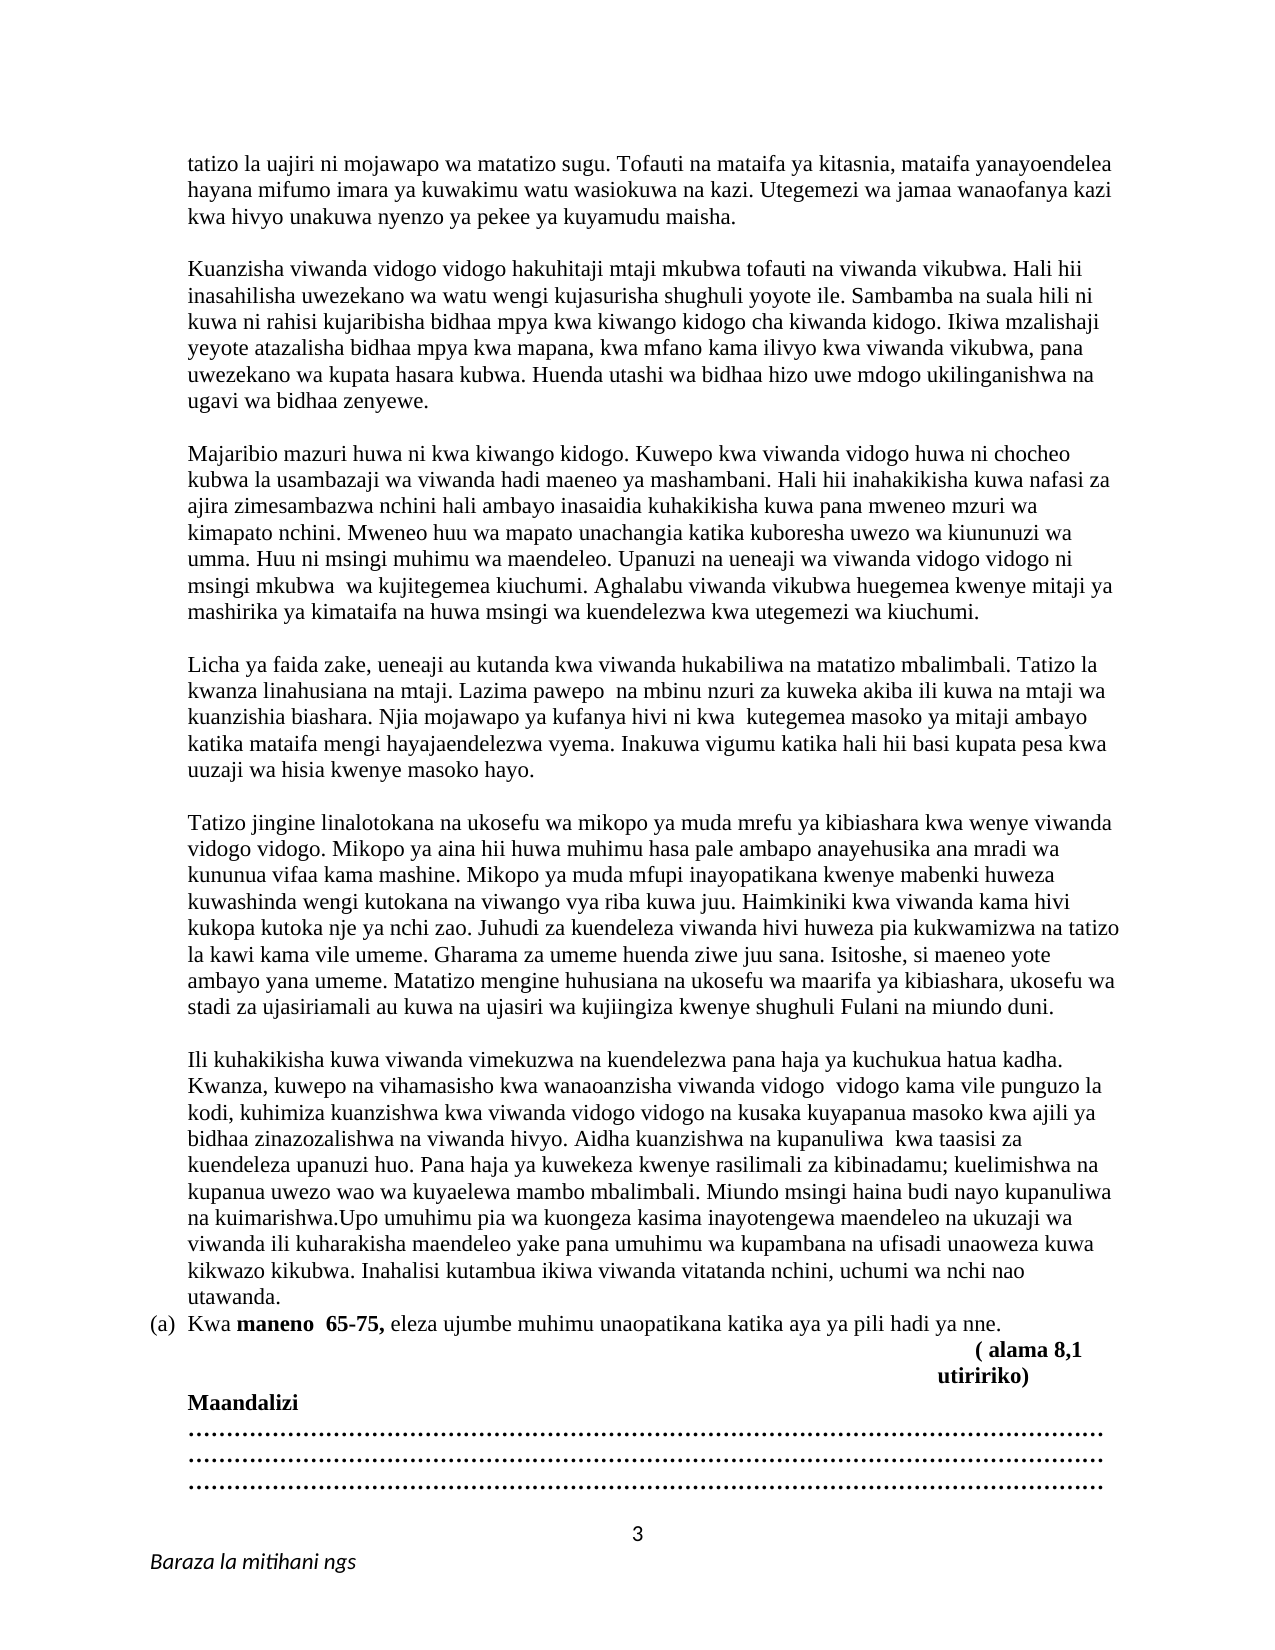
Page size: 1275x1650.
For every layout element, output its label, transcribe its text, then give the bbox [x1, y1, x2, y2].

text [187, 150, 1125, 229]
text Maandalizi [187, 1389, 1125, 1415]
list ( alama 8,1 utiririko) [937, 1336, 1125, 1389]
text Ili kuhakikisha kuwa viwanda vimekuzwa na kuendelezwa pana haja ya kuchukua hatua kadha. Kwanza, kuwepo na vihamasisho kwa wanaoanzisha viwanda vidogo vidogo kama vile punguzo la kodi, kuhimiza kuanzishwa kwa viwanda vidogo vidogo na kusaka kuyapanua masoko kwa ajili ya bidhaa zinazozalishwa na viwanda hivyo. Aidha kuanzishwa na kupanuliwa kwa taasisi za kuendeleza upanuzi huo. Pana haja ya kuwekeza kwenye rasilimali za kibinadamu; kuelimishwa na kupanua uwezo wao wa kuyaelewa mambo mbalimbali. Miundo msingi haina budi nayo kupanuliwa na kuimarishwa.Upo umuhimu pia wa kuongeza kasima inayotengewa maendeleo na ukuzaji wa viwanda ili kuharakisha maendeleo yake pana umuhimu wa kupambana na ufisadi unaoweza kuwa kikwazo kikubwa. Inahalisi kutambua ikiwa viwanda vitatanda nchini, uchumi wa nchi nao utawanda. [187, 1046, 1125, 1309]
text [187, 1415, 1125, 1494]
text Majaribio mazuri huwa ni kwa kiwango kidogo. Kuwepo kwa viwanda vidogo huwa ni chocheo kubwa la usambazaji wa viwanda hadi maeneo ya mashambani. Hali hii inahakikisha kuwa nafasi za ajira zimesambazwa nchini hali ambayo inasaidia kuhakikisha kuwa pana mweneo mzuri wa kimapato nchini. Mweneo huu wa mapato unachangia katika kuboresha uwezo wa kiununuzi wa umma. Huu ni msingi muhimu wa maendeleo. Upanuzi na ueneaji wa viwanda vidogo vidogo ni msingi mkubwa wa kujitegemea kiuchumi. Aghalabu viwanda vikubwa huegemea kwenye mitaji ya mashirika ya kimataifa na huwa msingi wa kuendelezwa kwa utegemezi wa kiuchumi. [187, 440, 1125, 624]
list Kwa maneno 65-75, eleza ujumbe muhimu unaopatikana katika aya ya pili hadi ya nne. [150, 1309, 1125, 1336]
text Licha ya faida zake, ueneaji au kutanda kwa viwanda hukabiliwa na matatizo mbalimbali. Tatizo la kwanza linahusiana na mtaji. Lazima pawepo na mbinu nzuri za kuweka akiba ili kuwa na mtaji wa kuanzishia biashara. Njia mojawapo ya kufanya hivi ni kwa kutegemea masoko ya mitaji ambayo katika mataifa mengi hayajaendelezwa vyema. Inakuwa vigumu katika hali hii basi kupata pesa kwa uuzaji wa hisia kwenye masoko hayo. [187, 651, 1125, 782]
text Tatizo jingine linalotokana na ukosefu wa mikopo ya muda mrefu ya kibiashara kwa wenye viwanda vidogo vidogo. Mikopo ya aina hii huwa muhimu hasa pale ambapo anayehusika ana mradi wa kununua vifaa kama mashine. Mikopo ya muda mfupi inayopatikana kwenye mabenki huweza kuwashinda wengi kutokana na viwango vya riba kuwa juu. Haimkiniki kwa viwanda kama hivi kukopa kutoka nje ya nchi zao. Juhudi za kuendeleza viwanda hivi huweza pia kukwamizwa na tatizo la kawi kama vile umeme. Gharama za umeme huenda ziwe juu sana. Isitoshe, si maeneo yote ambayo yana umeme. Matatizo mengine huhusiana na ukosefu wa maarifa ya kibiashara, ukosefu wa stadi za ujasiriamali au kuwa na ujasiri wa kujiingiza kwenye shughuli Fulani na miundo duni. [187, 809, 1125, 1020]
text Kuanzisha viwanda vidogo vidogo hakuhitaji mtaji mkubwa tofauti na viwanda vikubwa. Hali hii inasahilisha uwezekano wa watu wengi kujasurisha shughuli yoyote ile. Sambamba na suala hili ni kuwa ni rahisi kujaribisha bidhaa mpya kwa kiwango kidogo cha kiwanda kidogo. Ikiwa mzalishaji yeyote atazalisha bidhaa mpya kwa mapana, kwa mfano kama ilivyo kwa viwanda vikubwa, pana uwezekano wa kupata hasara kubwa. Huenda utashi wa bidhaa hizo uwe mdogo ukilinganishwa na ugavi wa bidhaa zenyewe. [187, 255, 1125, 413]
